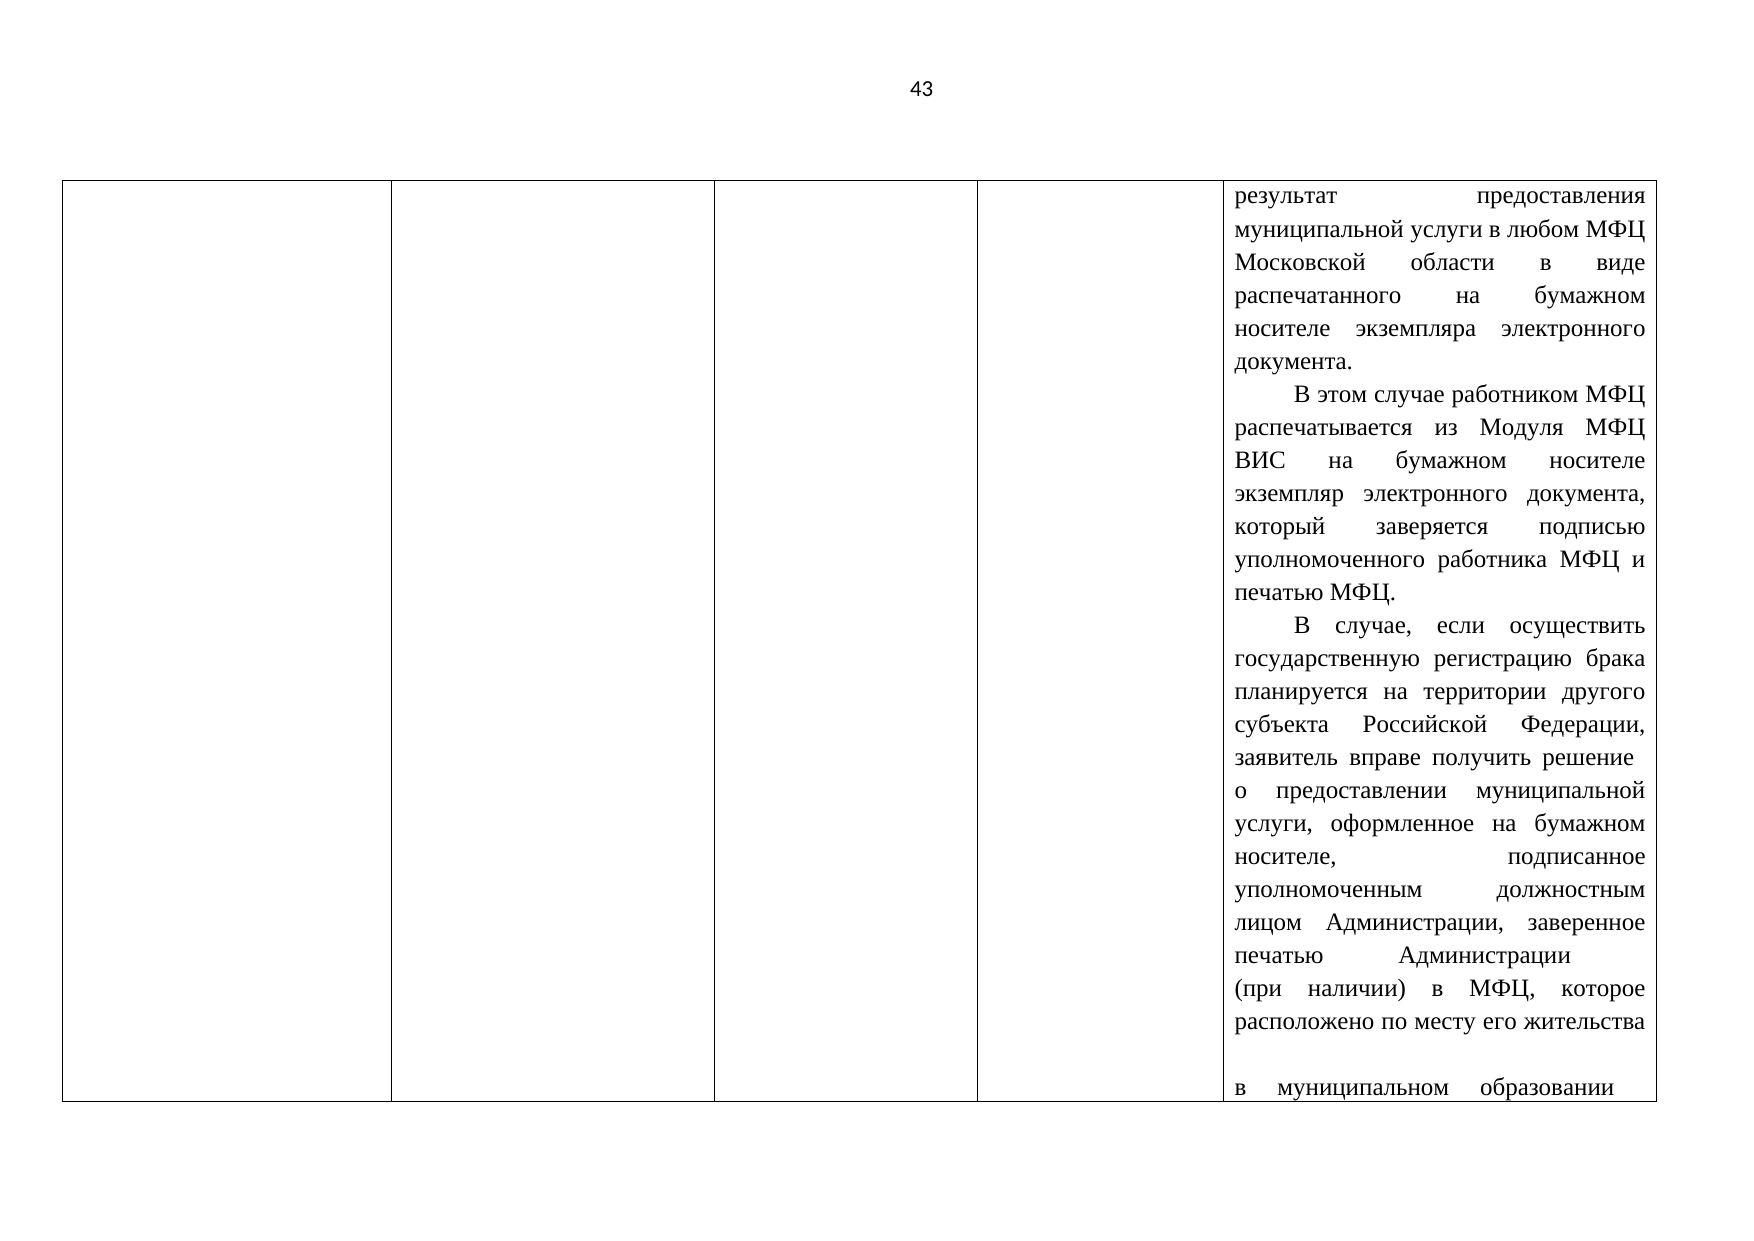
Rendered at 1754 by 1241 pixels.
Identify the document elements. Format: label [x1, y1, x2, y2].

table_cell [978, 181, 1223, 1101]
table_cell [715, 181, 977, 1101]
table_cell [63, 181, 391, 1101]
table_cell [392, 181, 714, 1101]
table_cell [1224, 181, 1656, 1101]
